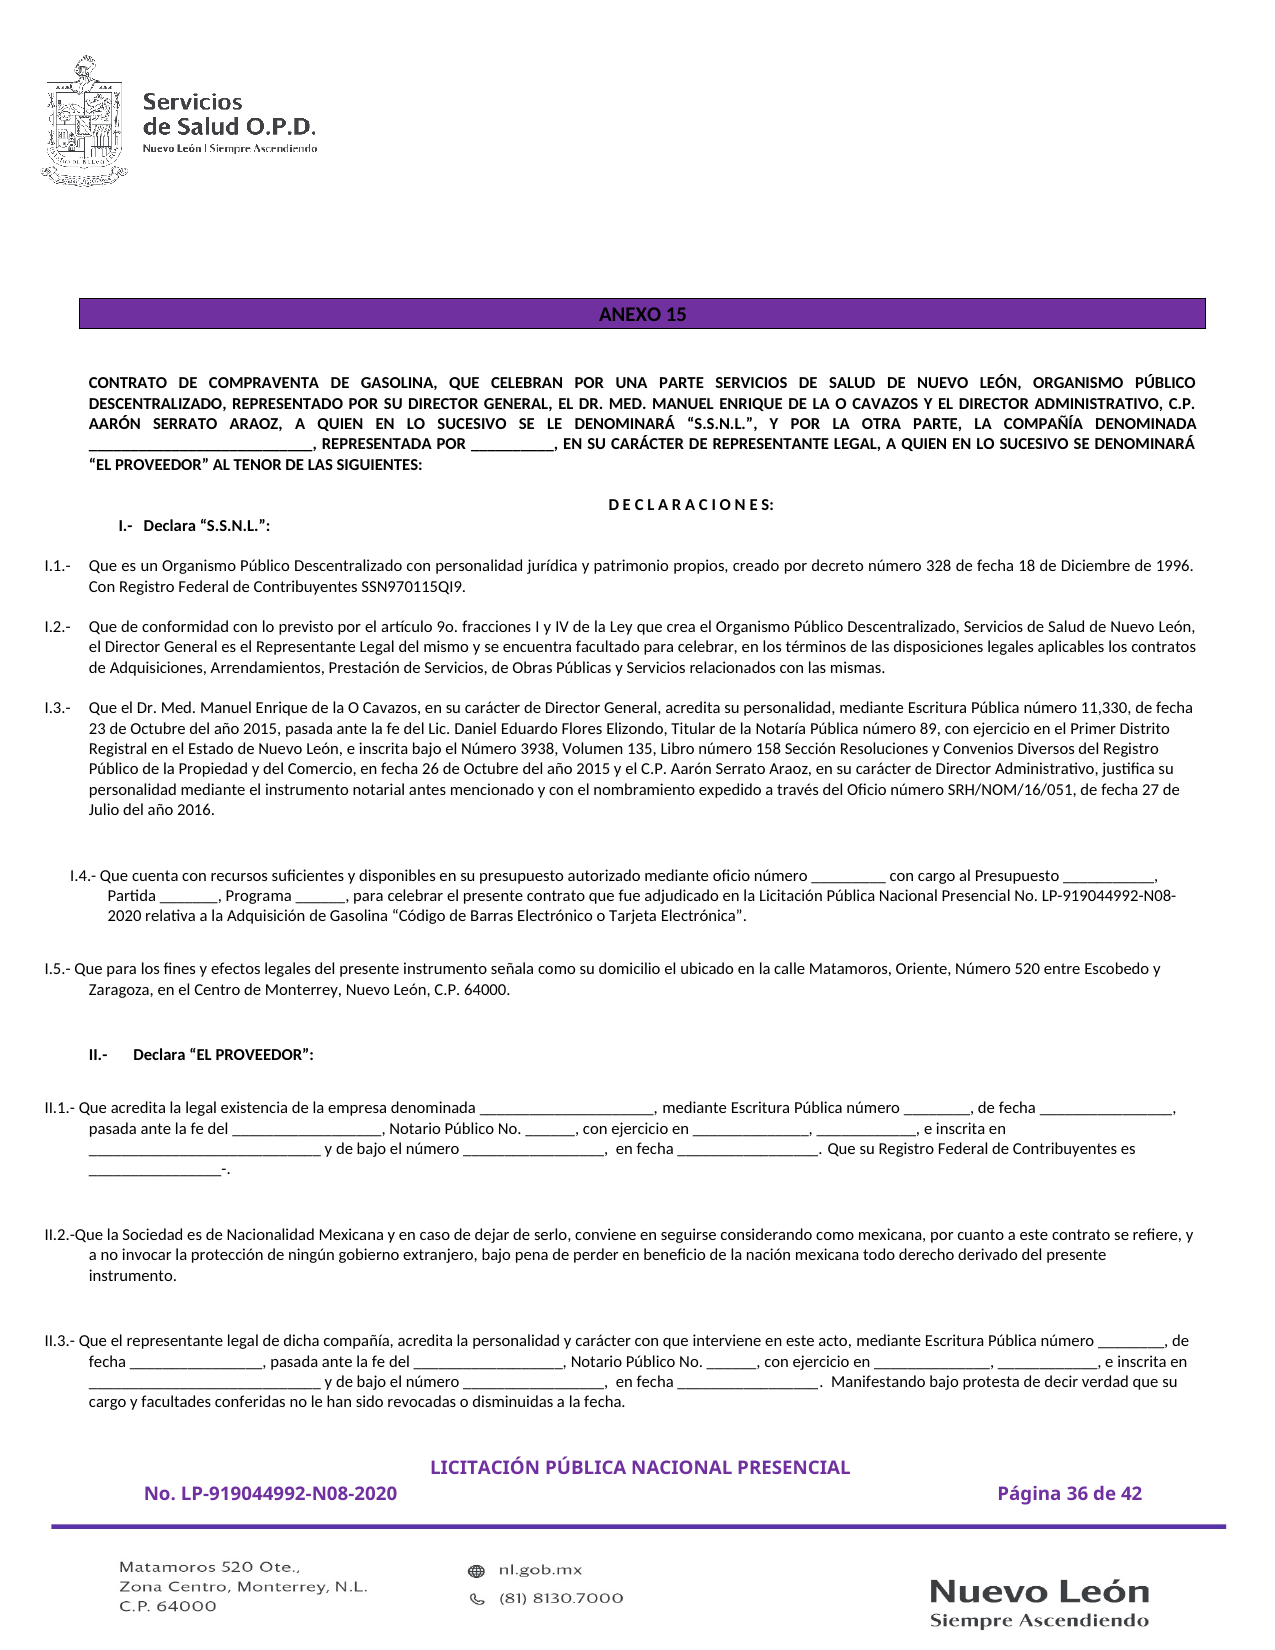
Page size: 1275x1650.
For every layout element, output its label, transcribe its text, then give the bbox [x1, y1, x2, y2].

text I.3.- Que el Dr. Med. Manuel Enrique de la O Cavazos, en su carácter de Director General, acredita su personalidad, mediante Escritura Pública número 11,330, de fecha 23 de Octubre del año 2015, pasada ante la fe del Lic. Daniel Eduardo Flores Elizondo, Titular de la Notaría Pública número 89, con ejercicio en el Primer Distrito Registral en el Estado de Nuevo León, e inscrita bajo el Número 3938, Volumen 135, Libro número 158 Sección Resoluciones y Convenios Diversos del Registro Público de la Propiedad y del Comercio, en fecha 26 de Octubre del año 2015 y el C.P. Aarón Serrato Araoz, en su carácter de Director Administrativo, justifica su personalidad mediante el instrumento notarial antes mencionado y con el nombramiento expedido a través del Oficio número SRH/NOM/16/051, de fecha 27 de Julio del año 2016. [44, 698, 1198, 819]
picture [5, 0, 352, 243]
text CONTRATO DE COMPRAVENTA DE GASOLINA, QUE CELEBRAN POR UNA PARTE SERVICIOS DE SALUD DE NUEVO LEÓN, ORGANISMO PÚBLICO DESCENTRALIZADO, REPRESENTADO POR SU DIRECTOR GENERAL, EL DR. MED. MANUEL ENRIQUE DE LA O CAVAZOS Y EL DIRECTOR ADMINISTRATIVO, C.P. AARÓN SERRATO ARAOZ, A QUIEN EN LO SUCESIVO SE LE DENOMINARÁ “S.S.N.L.”, Y POR LA OTRA PARTE, LA COMPAÑÍA DENOMINADA ___________________________, REPRESENTADA POR __________, EN SU CARÁCTER DE REPRESENTANTE LEGAL, A QUIEN EN LO SUCESIVO SE DENOMINARÁ “EL PROVEEDOR” AL TENOR DE LAS SIGUIENTES: [89, 373, 1198, 474]
text I.1.- Que es un Organismo Público Descentralizado con personalidad jurídica y patrimonio propios, creado por decreto número 328 de fecha 18 de Diciembre de 1996. Con Registro Federal de Contribuyentes SSN970115QI9. [44, 556, 1197, 596]
subtitle D E C L A R A C I O N E S: [177, 494, 1197, 515]
picture [46, 1519, 1227, 1637]
text II.3.- Que el representante legal de dicha compañía, acredita la personalidad y carácter con que interviene en este acto, mediante Escritura Pública número ________, de fecha ________________, pasada ante la fe del __________________, Notario Público No. ______, con ejercicio en ______________, ____________, e inscrita en ____________________________ y de bajo el número _________________, en fecha _________________. Manifestando bajo protesta de decir verdad que su cargo y facultades conferidas no le han sido revocadas o disminuidas a la fecha. [44, 1331, 1198, 1412]
text II.2.-Que la Sociedad es de Nacionalidad Mexicana y en caso de dejar de serlo, conviene en seguirse considerando como mexicana, por cuanto a este contrato se refiere, y a no invocar la protección de ningún gobierno extranjero, bajo pena de perder en beneficio de la nación mexicana todo derecho derivado del presente instrumento. [44, 1224, 1198, 1285]
text I.- Declara “S.S.N.L.”: [118, 515, 1198, 535]
text ANEXO 15 [80, 299, 1205, 328]
text I.5.- Que para los fines y efectos legales del presente instrumento señala como su domicilio el ubicado en la calle Matamoros, Oriente, Número 520 entre Escobedo y Zaragoza, en el Centro de Monterrey, Nuevo León, C.P. 64000. [44, 959, 1198, 999]
text II.- Declara “EL PROVEEDOR”: [89, 1044, 1198, 1065]
text I.2.- Que de conformidad con lo previsto por el artículo 9o. fracciones I y IV de la Ley que crea el Organismo Público Descentralizado, Servicios de Salud de Nuevo León, el Director General es el Representante Legal del mismo y se encuentra facultado para celebrar, en los términos de las disposiciones legales aplicables los contratos de Adquisiciones, Arrendamientos, Prestación de Servicios, de Obras Públicas y Servicios relacionados con las mismas. [44, 616, 1197, 677]
text II.1.- Que acredita la legal existencia de la empresa denominada _____________________, mediante Escritura Pública número ________, de fecha ________________, pasada ante la fe del __________________, Notario Público No. ______, con ejercicio en ______________, ____________, e inscrita en ____________________________ y de bajo el número _________________, en fecha _________________. Que su Registro Federal de Contribuyentes es ________________-. [44, 1098, 1198, 1179]
text I.4.- Que cuenta con recursos suficientes y disponibles en su presupuesto autorizado mediante oficio número _________ con cargo al Presupuesto ___________, Partida _______, Programa ______, para celebrar el presente contrato que fue adjudicado en la Licitación Pública Nacional Presencial No. LP-919044992-N08-2020 relativa a la Adquisición de Gasolina “Código de Barras Electrónico o Tarjeta Electrónica”. [70, 865, 1198, 926]
